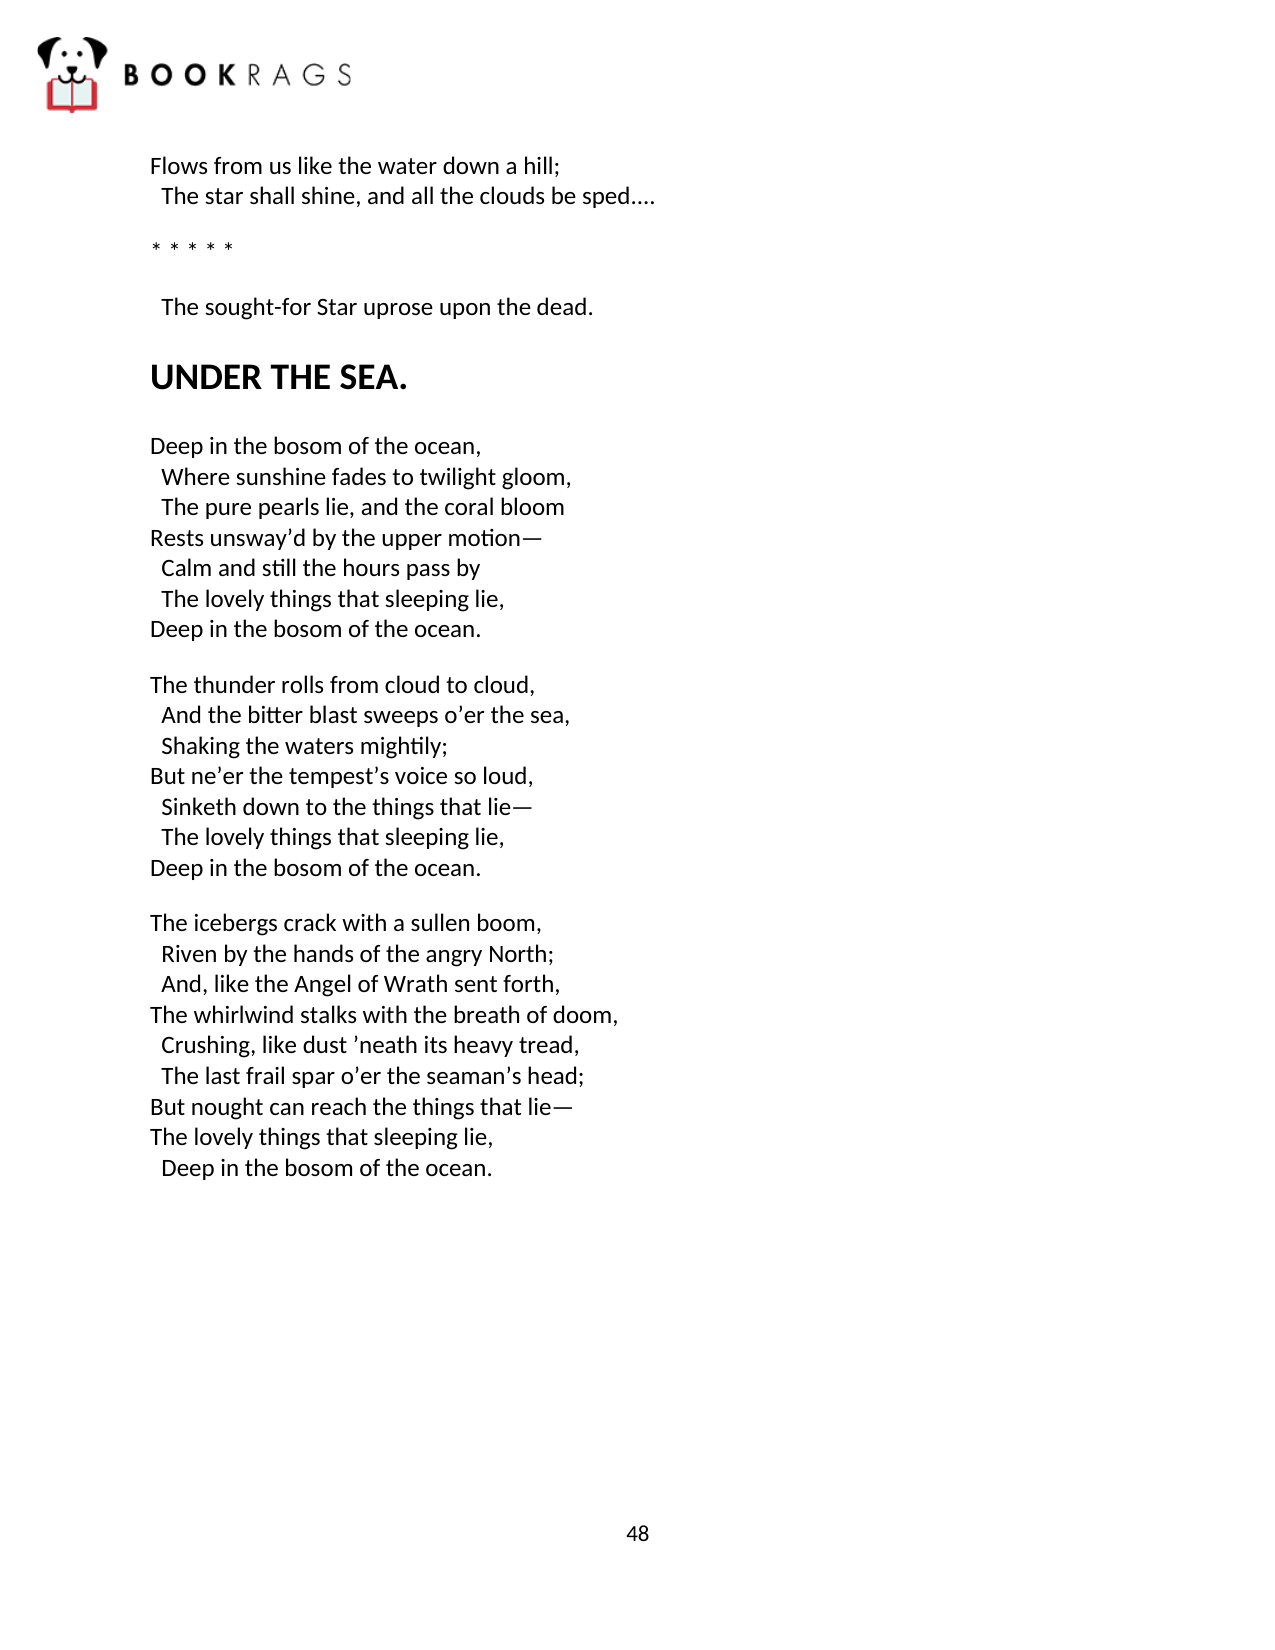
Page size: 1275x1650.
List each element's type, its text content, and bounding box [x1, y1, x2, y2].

text Deep in the bosom of the ocean, Where sunshine fades to twilight gloom, The pure pearls lie, and the coral bloom Rests unsway’d by the upper motion—­ Calm and still the hours pass by The lovely things that sleeping lie, Deep in the bosom of the ocean. [150, 430, 1125, 644]
text The icebergs crack with a sullen boom, Riven by the hands of the angry North; And, like the Angel of Wrath sent forth, The whirlwind stalks with the breath of doom, Crushing, like dust ’neath its heavy tread, The last frail spar o’er the seaman’s head; But nought can reach the things that lie—­ The lovely things that sleeping lie, Deep in the bosom of the ocean. [150, 907, 1125, 1182]
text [150, 150, 1125, 211]
text The thunder rolls from cloud to cloud, And the bitter blast sweeps o’er the sea, Shaking the waters mightily; But ne’er the tempest’s voice so loud, Sinketh down to the things that lie—­ The lovely things that sleeping lie, Deep in the bosom of the ocean. [150, 669, 1125, 882]
picture [37, 37, 351, 113]
text The sought-for Star uprose upon the dead. [150, 292, 1125, 322]
text * * * * * [150, 236, 1125, 267]
text UNDER THE SEA. [150, 353, 1125, 399]
